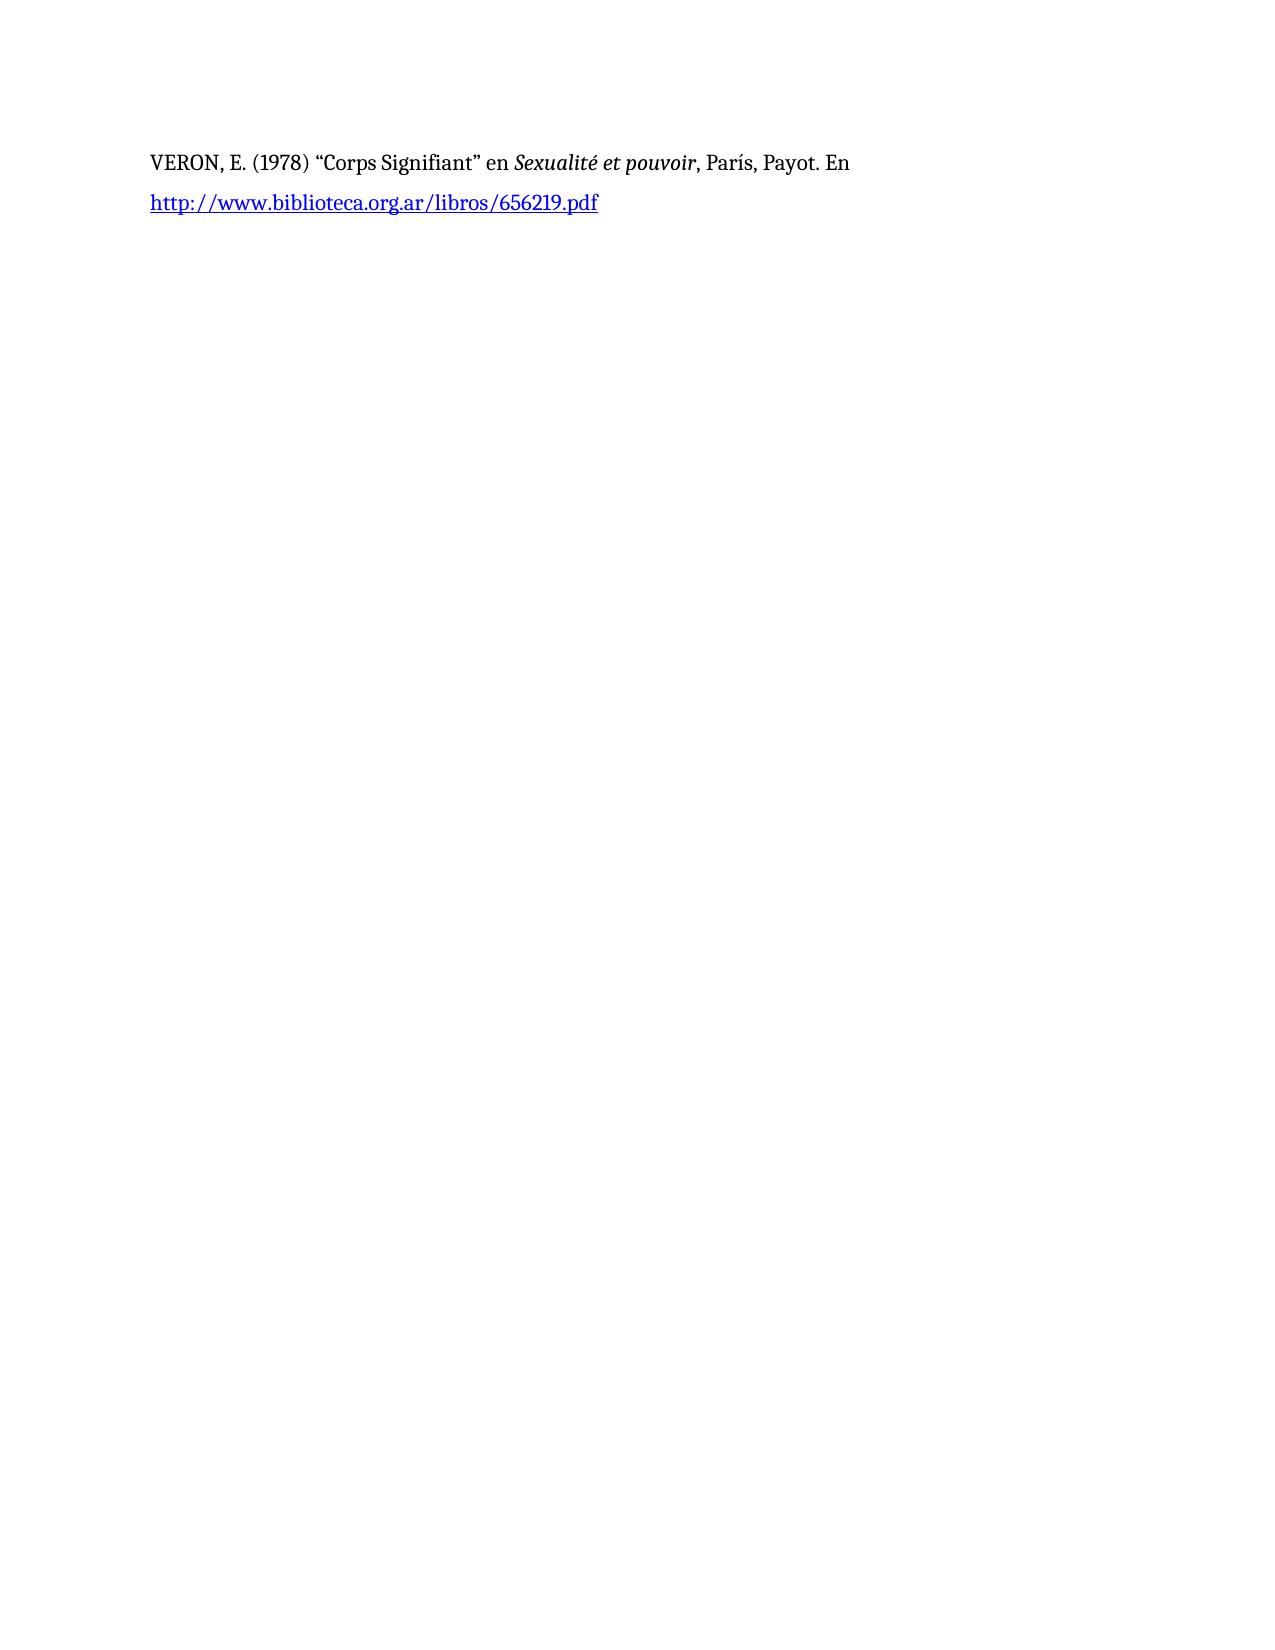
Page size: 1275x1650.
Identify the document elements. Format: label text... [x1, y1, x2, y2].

text VERON, E. (1978) “Corps Signifiant” en Sexualité et pouvoir, París, Payot. En http://www.biblioteca.org.ar/libros/656219.pdf [150, 150, 1125, 216]
